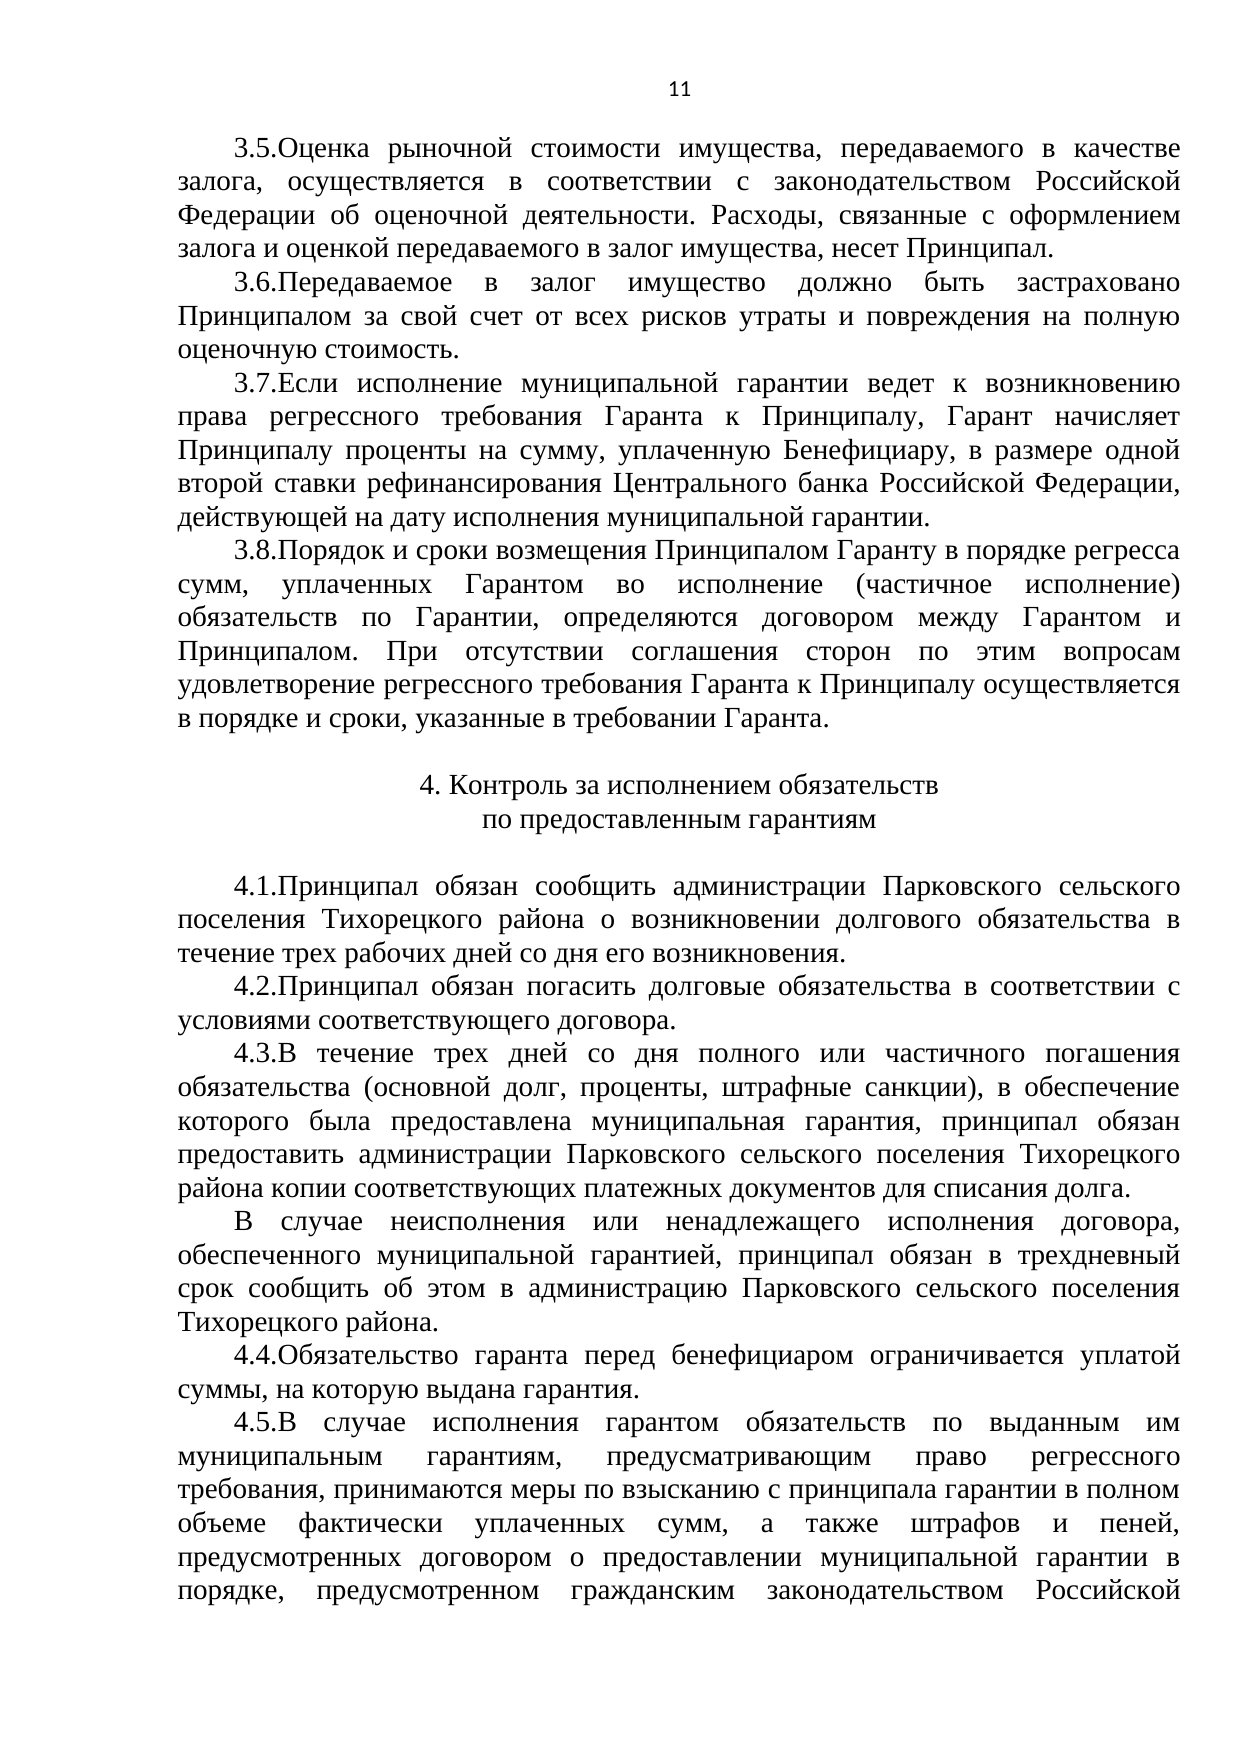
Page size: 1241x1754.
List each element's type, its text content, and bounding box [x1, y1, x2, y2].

text 3.5.Оценка рыночной стоимости имущества, передаваемого в качестве залога, осуществляется в соответствии с законодательством Российской Федерации об оценочной деятельности. Расходы, связанные с оформлением залога и оценкой передаваемого в залог имущества, несет Принципал. [177, 130, 1181, 264]
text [177, 1404, 1181, 1606]
text 4.2.Принципал обязан погасить долговые обязательства в соответствии с условиями соответствующего договора. [177, 968, 1181, 1036]
text 3.6.Передаваемое в залог имущество должно быть застраховано Принципалом за свой счет от всех рисков утраты и повреждения на полную оценочную стоимость. [177, 264, 1181, 365]
text В случае неисполнения или ненадлежащего исполнения договора, обеспеченного муниципальной гарантией, принципал обязан в трехдневный срок сообщить об этом в администрацию Парковского сельского поселения Тихорецкого района. [177, 1203, 1181, 1337]
text 3.8.Порядок и сроки возмещения Принципалом Гаранту в порядке регресса сумм, уплаченных Гарантом во исполнение (частичное исполнение) обязательств по Гарантии, определяются договором между Гарантом и Принципалом. При отсутствии соглашения сторон по этим вопросам удовлетворение регрессного требования Гаранта к Принципалу осуществляется в порядке и сроки, указанные в требовании Гаранта. [177, 532, 1181, 734]
text по предоставленным гарантиям [177, 801, 1181, 834]
text 4.1.Принципал обязан сообщить администрации Парковского сельского поселения Тихорецкого района о возникновении долгового обязательства в течение трех рабочих дней со дня его возникновения. [177, 868, 1181, 968]
text 4.3.В течение трех дней со дня полного или частичного погашения обязательства (основной долг, проценты, штрафные санкции), в обеспечение которого была предоставлена муниципальная гарантия, принципал обязан предоставить администрации Парковского сельского поселения Тихорецкого района копии соответствующих платежных документов для списания долга. [177, 1036, 1181, 1203]
text 3.7.Если исполнение муниципальной гарантии ведет к возникновению права регрессного требования Гаранта к Принципалу, Гарант начисляет Принципалу проценты на сумму, уплаченную Бенефициару, в размере одной второй ставки рефинансирования Центрального банка Российской Федерации, действующей на дату исполнения муниципальной гарантии. [177, 365, 1181, 532]
text 4. Контроль за исполнением обязательств [177, 767, 1181, 801]
text 4.4.Обязательство гаранта перед бенефициаром ограничивается уплатой суммы, на которую выдана гарантия. [177, 1337, 1181, 1404]
